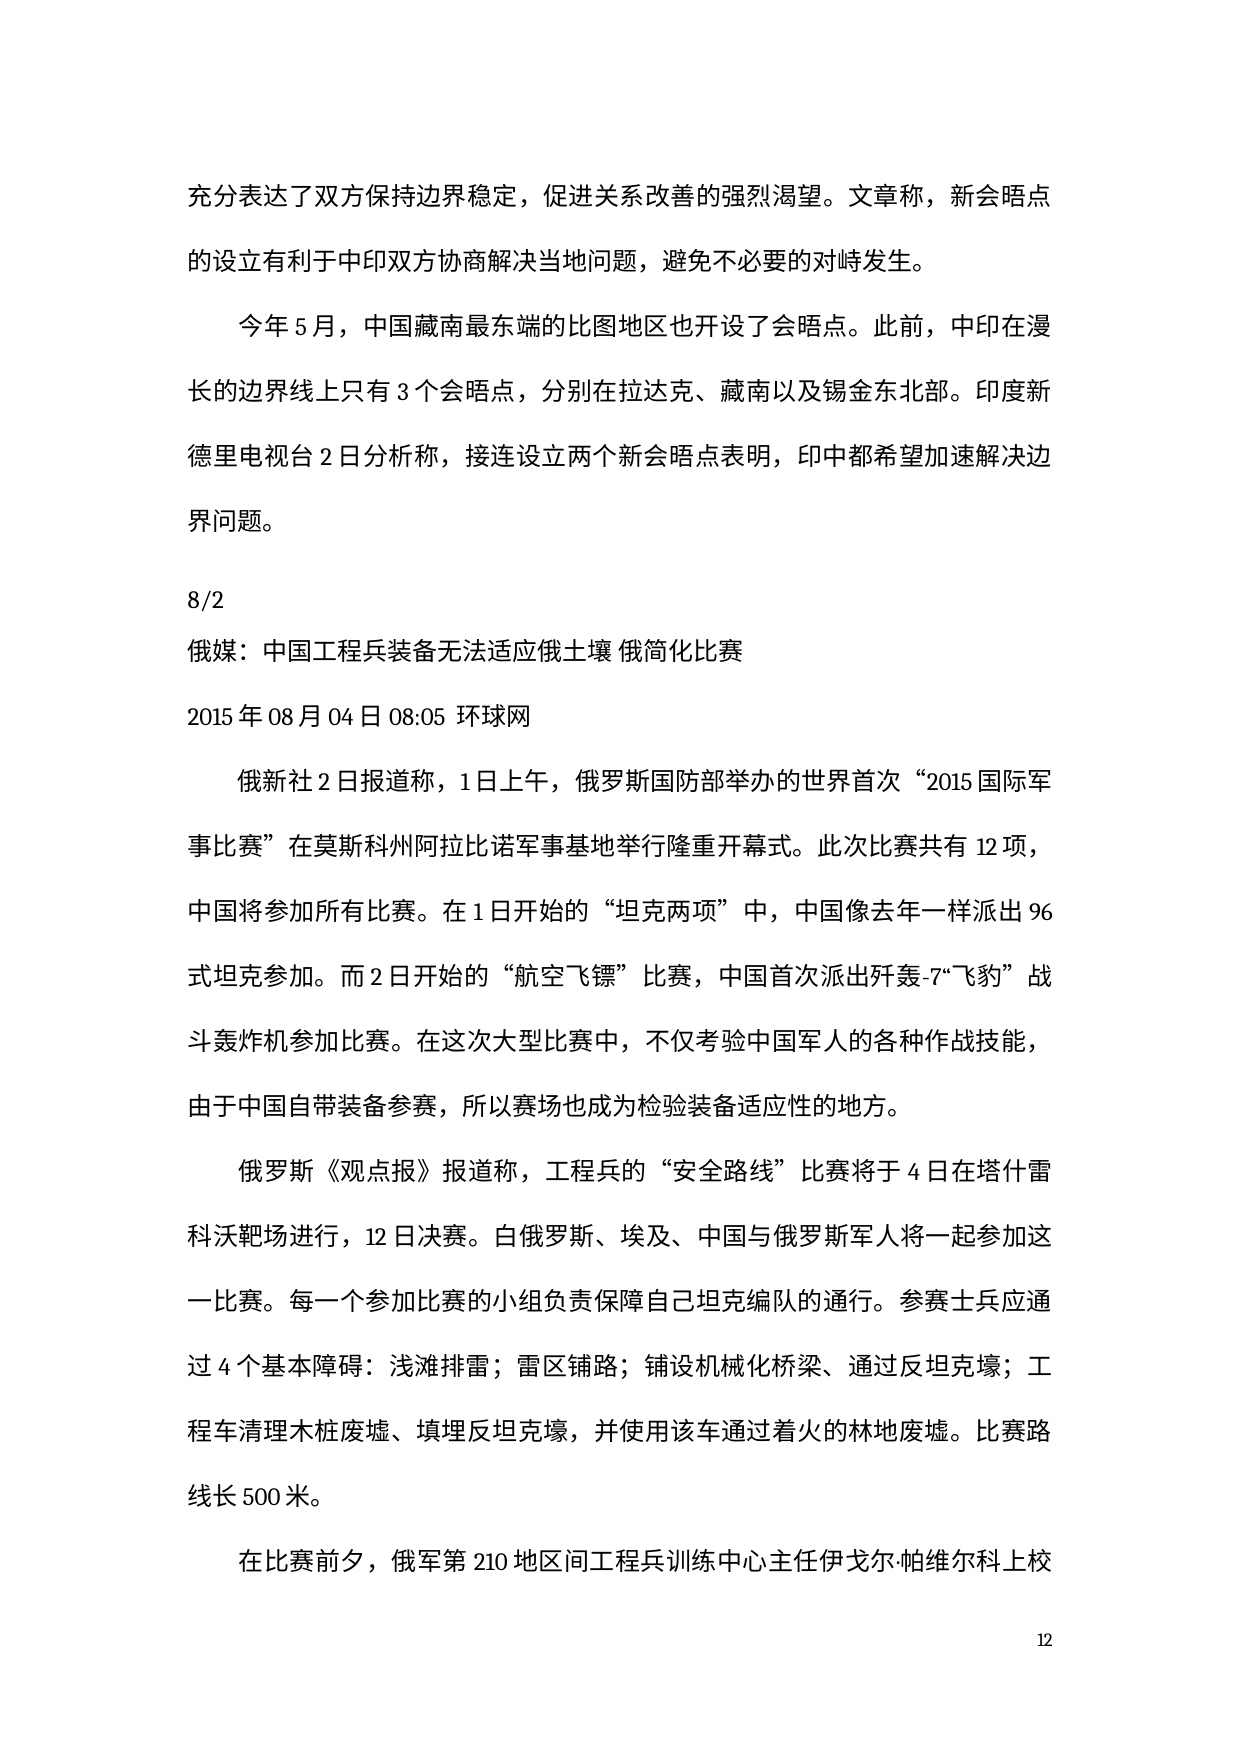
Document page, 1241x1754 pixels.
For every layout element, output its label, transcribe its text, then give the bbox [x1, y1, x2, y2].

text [187, 162, 1053, 292]
text 2015年08月04日 08:05 环球网 [187, 682, 1053, 747]
text 俄新社2日报道称，1日上午，俄罗斯国防部举办的世界首次“2015国际军事比赛”在莫斯科州阿拉比诺军事基地举行隆重开幕式。此次比赛共有12项，中国将参加所有比赛。在1日开始的“坦克两项”中，中国像去年一样派出96式坦克参加。而2日开始的“航空飞镖”比赛，中国首次派出歼轰-7“飞豹”战斗轰炸机参加比赛。在这次大型比赛中，不仅考验中国军人的各种作战技能，由于中国自带装备参赛，所以赛场也成为检验装备适应性的地方。 [187, 747, 1053, 1137]
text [187, 1527, 1053, 1592]
text 今年5月，中国藏南最东端的比图地区也开设了会晤点。此前，中印在漫长的边界线上只有3个会晤点，分别在拉达克、藏南以及锡金东北部。印度新德里电视台2日分析称，接连设立两个新会晤点表明，印中都希望加速解决边界问题。 [187, 292, 1053, 552]
text 8/2 [187, 584, 1053, 617]
text 俄罗斯《观点报》报道称，工程兵的“安全路线”比赛将于4日在塔什雷科沃靶场进行，12日决赛。白俄罗斯、埃及、中国与俄罗斯军人将一起参加这一比赛。每一个参加比赛的小组负责保障自己坦克编队的通行。参赛士兵应通过4个基本障碍：浅滩排雷；雷区铺路；铺设机械化桥梁、通过反坦克壕；工程车清理木桩废墟、填埋反坦克壕，并使用该车通过着火的林地废墟。比赛路线长500米。 [187, 1137, 1053, 1527]
text 俄媒：中国工程兵装备无法适应俄土壤 俄简化比赛 [187, 617, 1053, 682]
